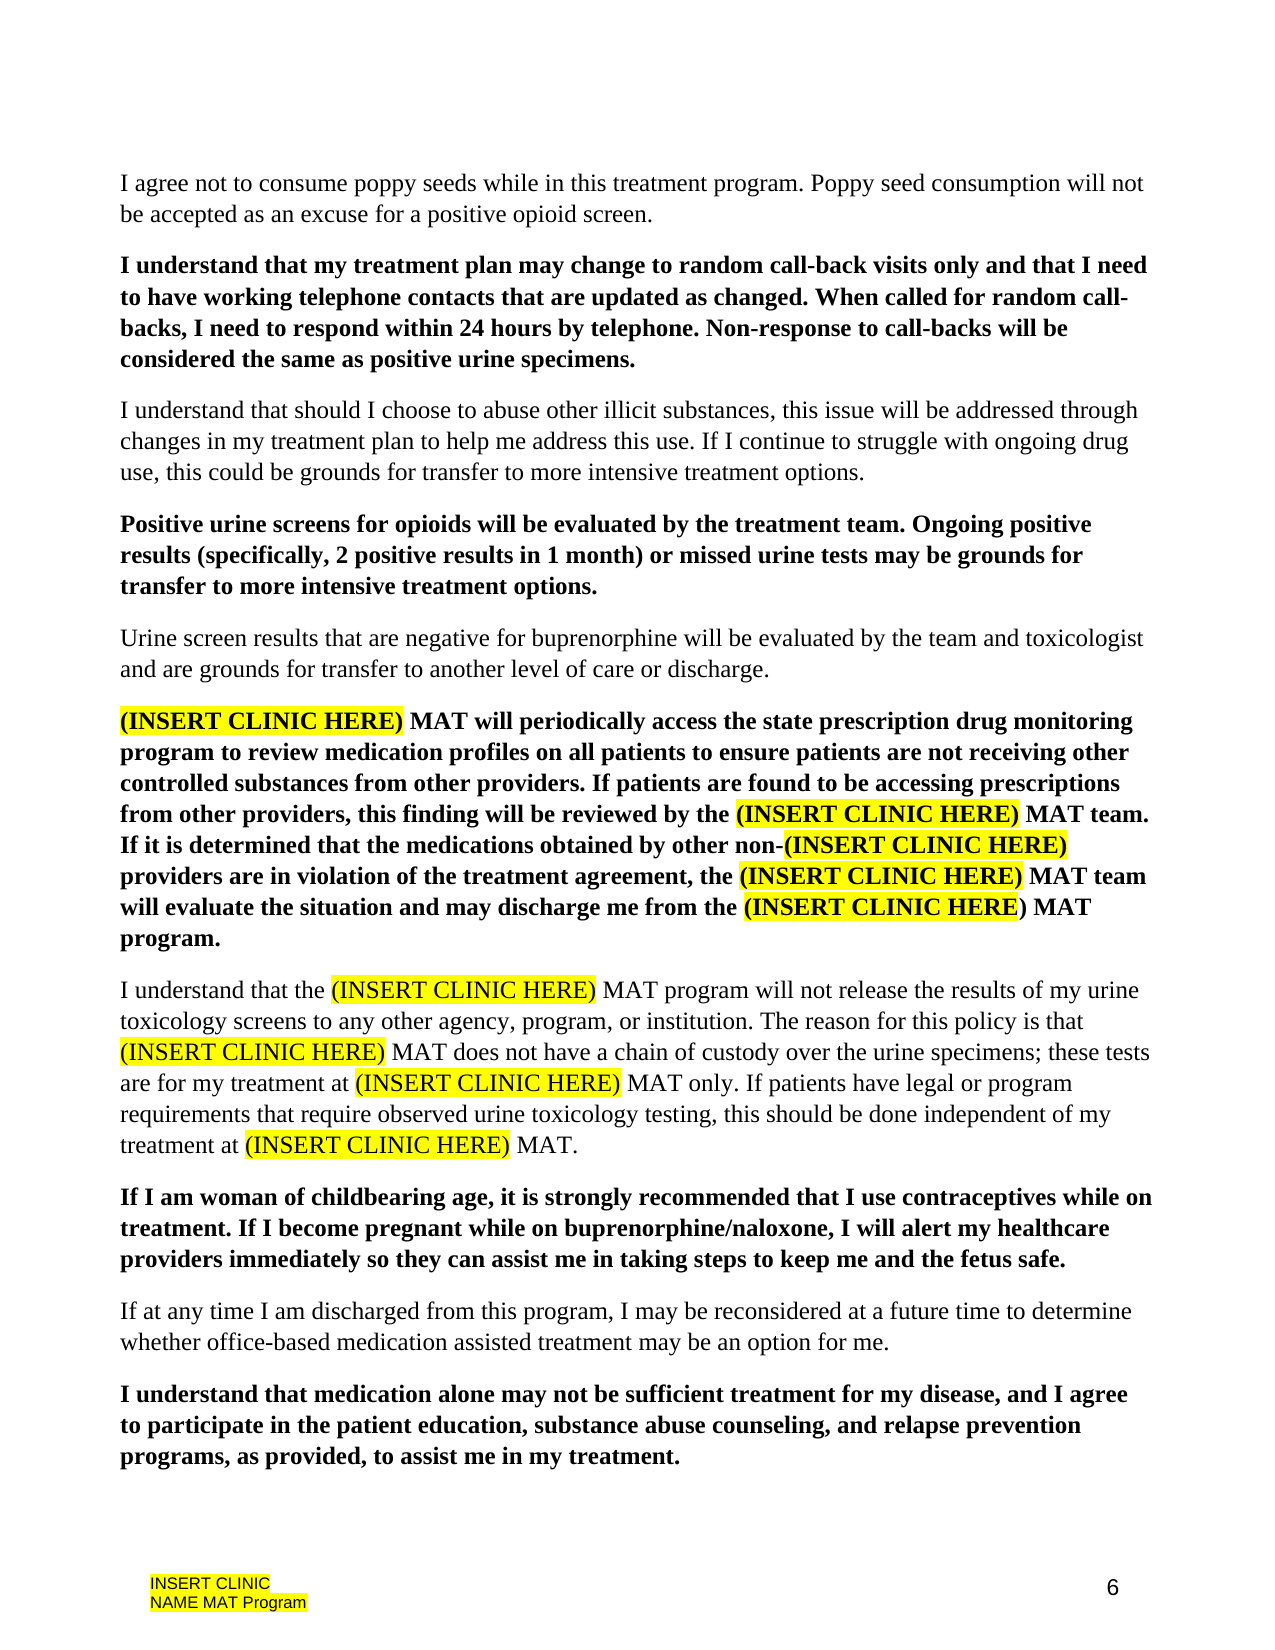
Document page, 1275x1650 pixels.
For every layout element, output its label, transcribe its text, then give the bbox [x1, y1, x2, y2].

subtitle I understand that medication alone may not be sufficient treatment for my disease, and I agree to participate in the patient education, substance abuse counseling, and relapse prevention programs, as provided, to assist me in my treatment. [120, 1379, 1130, 1469]
subtitle If I am woman of childbearing age, it is strongly recommended that I use contraceptives while on treatment. If I become pregnant while on buprenorphine/naloxone, I will alert my healthcare providers immediately so they can assist me in taking steps to keep me and the fetus safe. [120, 1182, 1163, 1273]
text I understand that the (INSERT CLINIC HERE) MAT program will not release the results of my urine toxicology screens to any other agency, program, or institution. The reason for this policy is that (INSERT CLINIC HERE) MAT does not have a chain of custody over the urine specimens; these tests are for my treatment at (INSERT CLINIC HERE) MAT only. If patients have legal or program requirements that require observed urine toxicology testing, this should be done independent of my treatment at (INSERT CLINIC HERE) MAT. [120, 975, 1151, 1159]
subtitle Positive urine screens for opioids will be evaluated by the treatment team. Ongoing positive results (specifically, 2 positive results in 1 month) or missed urine tests may be grounds for transfer to more intensive treatment options. [120, 509, 1094, 600]
subtitle (INSERT CLINIC HERE) MAT will periodically access the state prescription drug monitoring program to review medication profiles on all patients to ensure patients are not receiving other controlled substances from other providers. If patients are found to be accessing prescriptions from other providers, this finding will be reviewed by the (INSERT CLINIC HERE) MAT team. If it is determined that the medications obtained by other non-(INSERT CLINIC HERE) providers are in violation of the treatment agreement, the (INSERT CLINIC HERE) MAT team will evaluate the situation and may discharge me from the (INSERT CLINIC HERE) MAT program. [120, 706, 1153, 952]
text I understand that should I choose to abuse other illicit substances, this issue will be addressed through changes in my treatment plan to help me address this use. If I continue to struggle with ongoing drug use, this could be grounds for transfer to more intensive treatment options. [120, 395, 1141, 486]
subtitle I understand that my treatment plan may change to random call-back visits only and that I need to have working telephone contacts that are updated as changed. When called for random call- backs, I need to respond within 24 hours by telephone. Non-response to call-backs will be considered the same as positive urine specimens. [120, 251, 1150, 372]
text Urine screen results that are negative for buprenorphine will be evaluated by the team and toxicologist and are grounds for transfer to another level of care or discharge. [120, 623, 1163, 683]
text I agree not to consume poppy seeds while in this treatment program. Poppy seed consumption will not be accepted as an excuse for a positive opioid screen. [120, 168, 1146, 227]
text If at any time I am discharged from this program, I may be reconsidered at a future time to determine whether office-based medication assisted treatment may be an option for me. [120, 1296, 1134, 1356]
